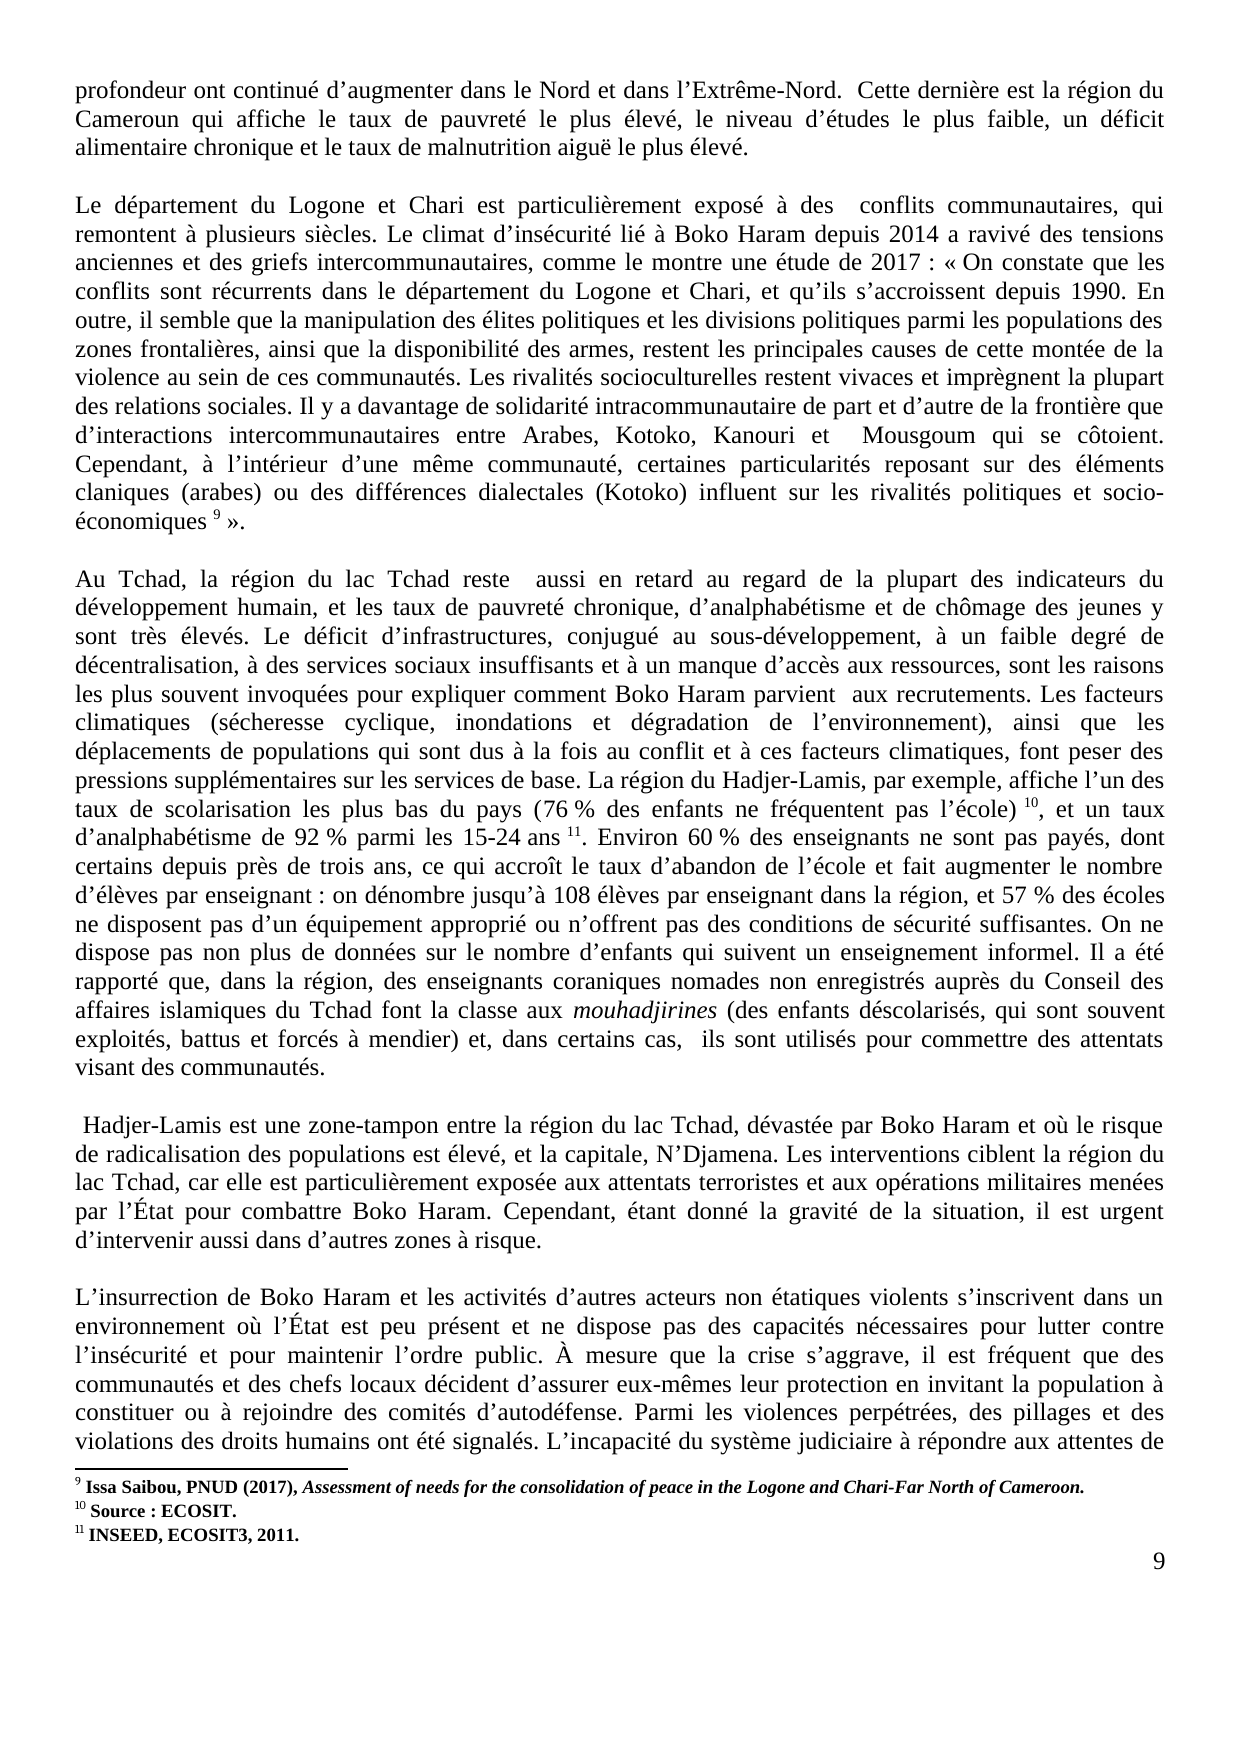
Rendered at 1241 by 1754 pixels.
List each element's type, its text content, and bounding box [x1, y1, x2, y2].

text Au Tchad, la région du lac Tchad reste aussi en retard au regard de la plupart des indicateurs du développement humain, et les taux de pauvreté chronique, d’analphabétisme et de chômage des jeunes y sont très élevés. Le déficit d’infrastructures, conjugué au sous-développement, à un faible degré de décentralisation, à des services sociaux insuffisants et à un manque d’accès aux ressources, sont les raisons les plus souvent invoquées pour expliquer comment Boko Haram parvient aux recrutements. Les facteurs climatiques (sécheresse cyclique, inondations et dégradation de l’environnement), ainsi que les déplacements de populations qui sont dus à la fois au conflit et à ces facteurs climatiques, font peser des pressions supplémentaires sur les services de base. La région du Hadjer-Lamis, par exemple, affiche l’un des taux de scolarisation les plus bas du pays (76 % des enfants ne fréquentent pas l’école) , et un taux d’analphabétisme de 92 % parmi les 15-24 ans . Environ 60 % des enseignants ne sont pas payés, dont certains depuis près de trois ans, ce qui accroît le taux d’abandon de l’école et fait augmenter le nombre d’élèves par enseignant : on dénombre jusqu’à 108 élèves par enseignant dans la région, et 57 % des écoles ne disposent pas d’un équipement approprié ou n’offrent pas des conditions de sécurité suffisantes. On ne dispose pas non plus de données sur le nombre d’enfants qui suivent un enseignement informel. Il a été rapporté que, dans la région, des enseignants coraniques nomades non enregistrés auprès du Conseil des affaires islamiques du Tchad font la classe aux mouhadjirines (des enfants déscolarisés, qui sont souvent exploités, battus et forcés à mendier) et, dans certains cas, ils sont utilisés pour commettre des attentats visant des communautés. [75, 564, 1165, 1081]
text Hadjer-Lamis est une zone-tampon entre la région du lac Tchad, dévastée par Boko Haram et où le risque de radicalisation des populations est élevé, et la capitale, N’Djamena. Les interventions ciblent la région du lac Tchad, car elle est particulièrement exposée aux attentats terroristes et aux opérations militaires menées par l’État pour combattre Boko Haram. Cependant, étant donné la gravité de la situation, il est urgent d’intervenir aussi dans d’autres zones à risque. [75, 1110, 1165, 1254]
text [75, 1282, 1165, 1455]
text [75, 75, 1165, 161]
text Le département du Logone et Chari est particulièrement exposé à des conflits communautaires, qui remontent à plusieurs siècles. Le climat d’insécurité lié à Boko Haram depuis 2014 a ravivé des tensions anciennes et des griefs intercommunautaires, comme le montre une étude de 2017 : « On constate que les conflits sont récurrents dans le département du Logone et Chari, et qu’ils s’accroissent depuis 1990. En outre, il semble que la manipulation des élites politiques et les divisions politiques parmi les populations des zones frontalières, ainsi que la disponibilité des armes, restent les principales causes de cette montée de la violence au sein de ces communautés. Les rivalités socioculturelles restent vivaces et imprègnent la plupart des relations sociales. Il y a davantage de solidarité intracommunautaire de part et d’autre de la frontière que d’interactions intercommunautaires entre Arabes, Kotoko, Kanouri et Mousgoum qui se côtoient. Cependant, à l’intérieur d’une même communauté, certaines particularités reposant sur des éléments claniques (arabes) ou des différences dialectales (Kotoko) influent sur les rivalités politiques et socio-économiques ». [75, 190, 1165, 535]
